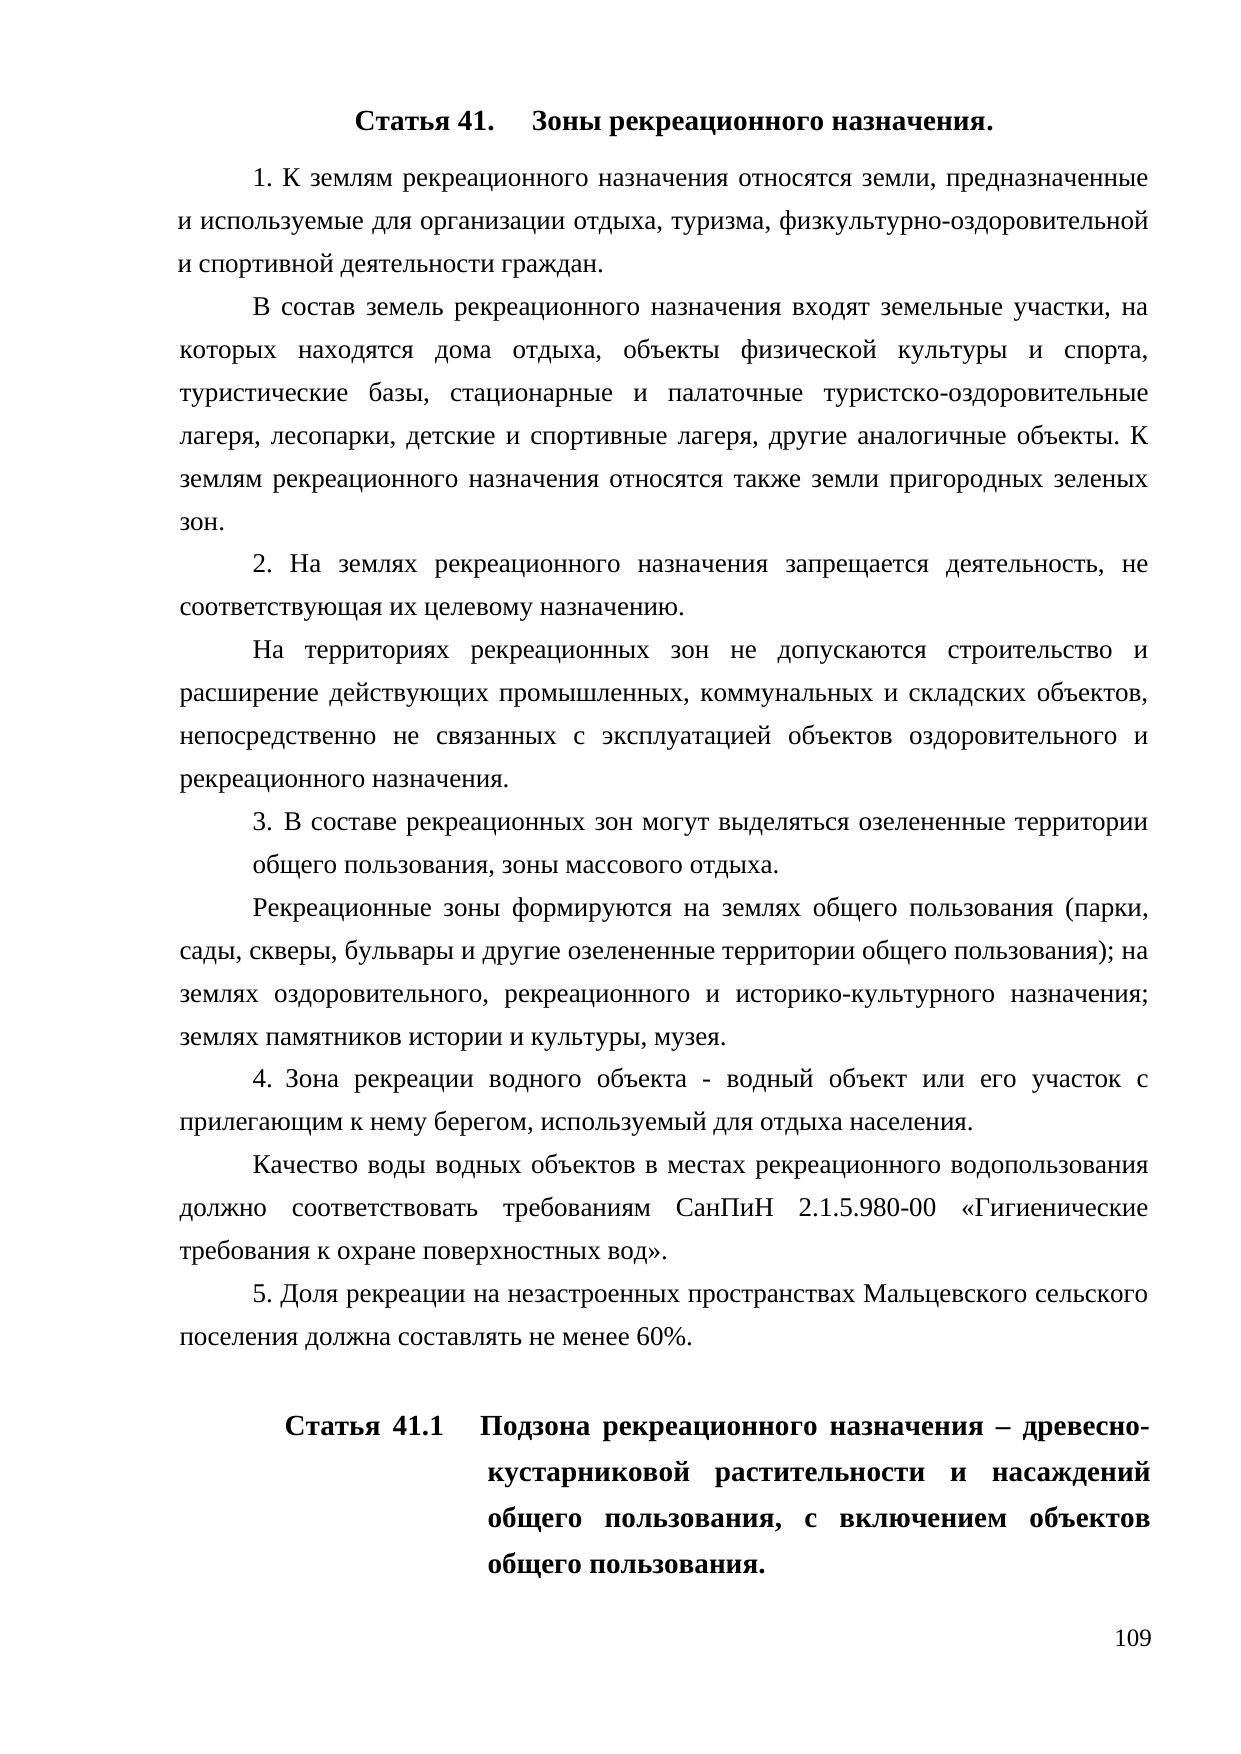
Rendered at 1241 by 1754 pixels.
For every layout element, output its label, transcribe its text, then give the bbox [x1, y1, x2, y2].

text 2. На землях рекреационного назначения запрещается деятельность, не соответствующая их целевому назначению. [179, 548, 1149, 622]
text 5. Доля рекреации на незастроенных пространствах Мальцевского сельского поселения должна составлять не менее 60%. [179, 1277, 1149, 1351]
list Зона рекреации водного объекта - водный объект или его участок с прилегающим к нему берегом, используемый для отдыха населения. [179, 1063, 1149, 1137]
text 1. К землям рекреационного назначения относятся земли, предназначенные и используемые для организации отдыха, туризма, физкультурно-оздоровительной и спортивной деятельности граждан. [177, 161, 1149, 278]
list В составе рекреационных зон могут выделяться озелененные территории общего пользования, зоны массового отдыха. [252, 805, 1149, 879]
text Рекреационные зоны формируются на землях общего пользования (парки, сады, скверы, бульвары и другие озелененные территории общего пользования); на землях оздоровительного, рекреационного и историко-культурного назначения; землях памятников истории и культуры, музея. [179, 891, 1149, 1051]
text Качество воды водных объектов в местах рекреационного водопользования должно соответствовать требованиям СанПиН 2.1.5.980-00 «Гигиенические требования к охране поверхностных вод». [179, 1148, 1149, 1265]
text В состав земель рекреационного назначения входят земельные участки, на которых находятся дома отдыха, объекты физической культуры и спорта, туристические базы, стационарные и палаточные туристско-оздоровительные лагеря, лесопарки, детские и спортивные лагеря, другие аналогичные объекты. К землям рекреационного назначения относятся также земли пригородных зеленых зон. [179, 290, 1149, 536]
text Зоны рекреационного назначения. [354, 103, 1152, 136]
text На территориях рекреационных зон не допускаются строительство и расширение действующих промышленных, коммунальных и складских объектов, непосредственно не связанных с эксплуатацией объектов оздоровительного и рекреационного назначения. [179, 633, 1149, 793]
text Статья 41.1 Подзона рекреационного назначения – древесно-кустарниковой растительности и насаждений общего пользования, с включением объектов общего пользования. [236, 1408, 1152, 1580]
